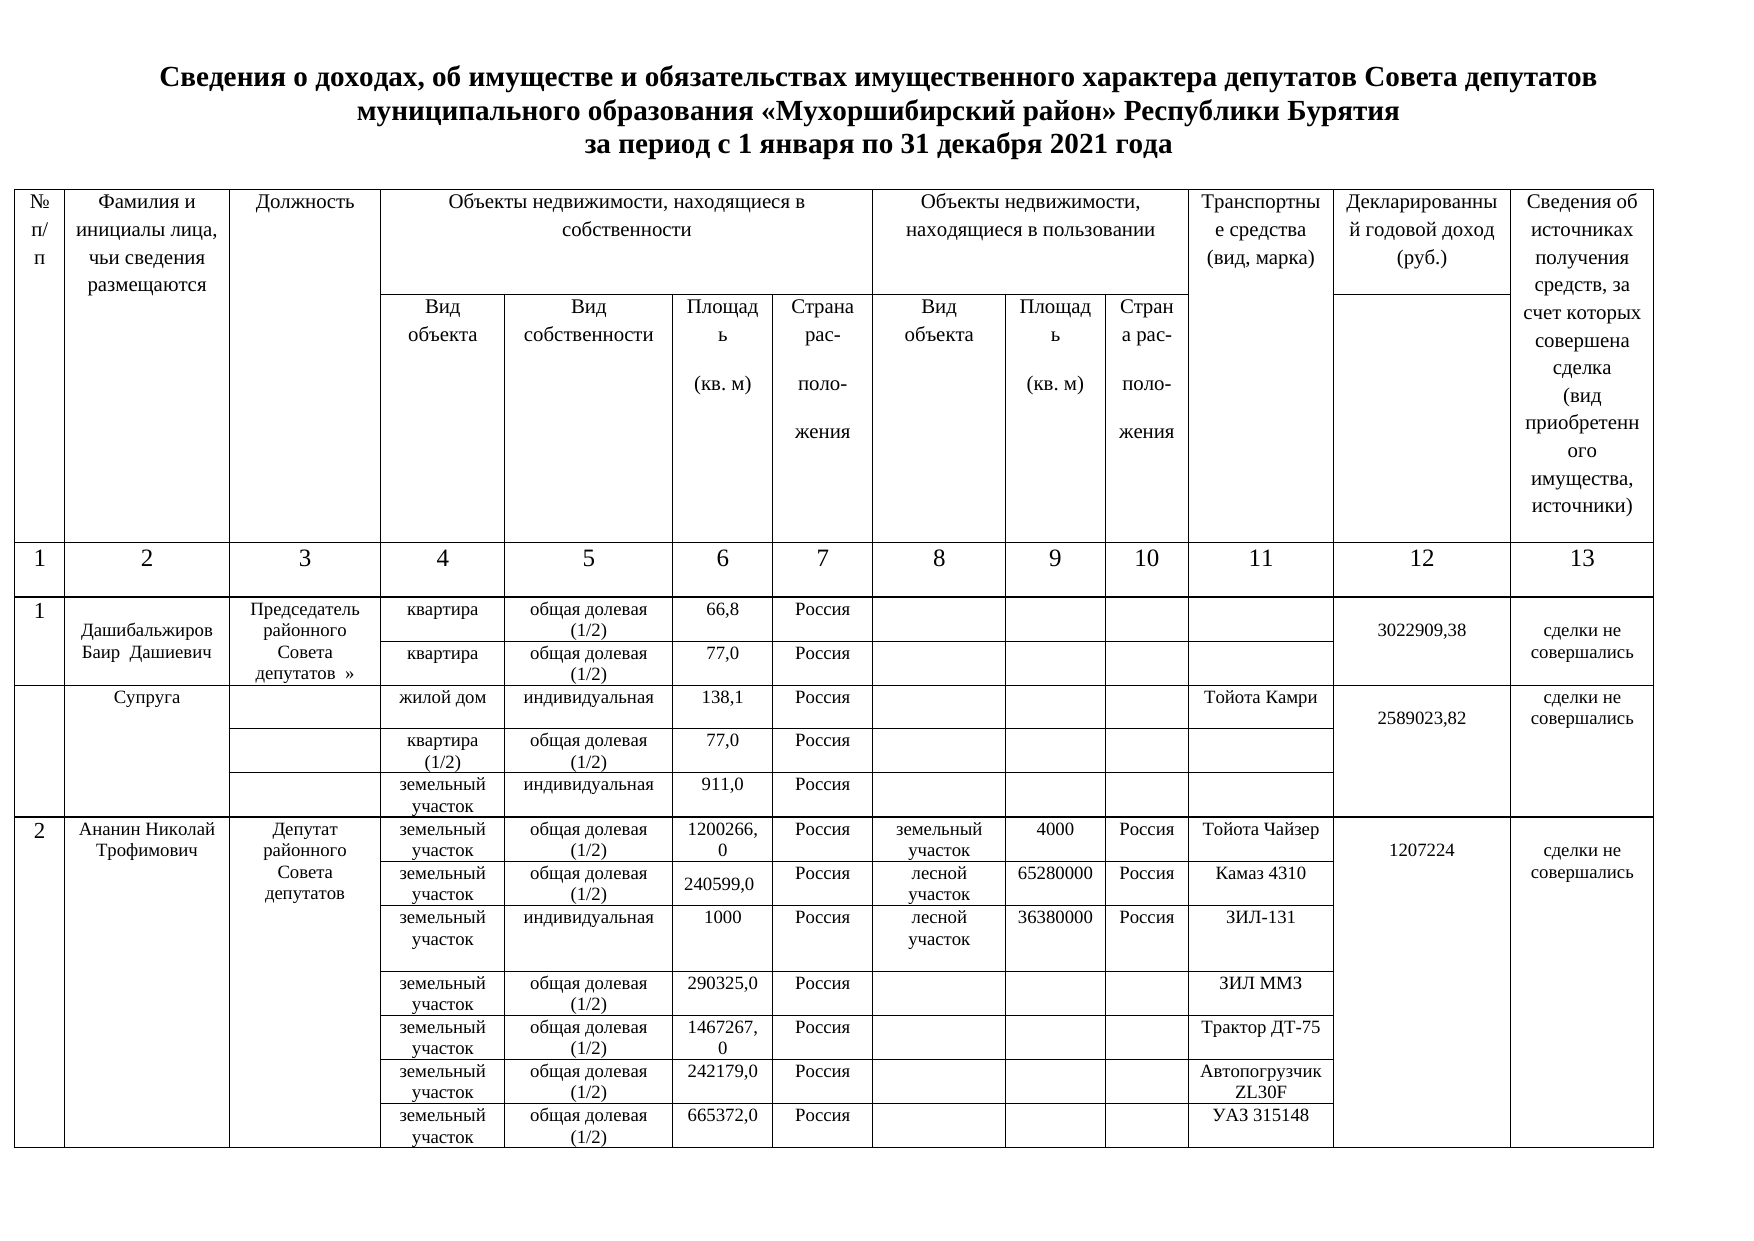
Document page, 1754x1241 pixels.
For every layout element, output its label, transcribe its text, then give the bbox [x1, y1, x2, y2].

table_cell [1006, 1060, 1105, 1103]
table_cell Россия [773, 1060, 872, 1103]
table_cell общая долевая (1/2) [505, 642, 672, 685]
table_cell 65280000 [1006, 862, 1105, 905]
table_cell [1189, 773, 1333, 816]
table_cell общая долевая (1/2) [505, 598, 672, 641]
table_cell индивидуальная [505, 906, 672, 971]
table_cell 12 [1334, 543, 1510, 596]
table_cell земельный участок [381, 1016, 504, 1059]
table_cell 2 [15, 818, 64, 1147]
table_cell 5 [505, 543, 672, 596]
table_cell сделки не совершались [1511, 818, 1653, 1147]
table_cell 66,8 [673, 598, 772, 641]
table_cell 2 [65, 543, 229, 596]
table_cell 242179,0 [673, 1060, 772, 1103]
table_cell [1006, 598, 1105, 641]
table_cell [1106, 729, 1188, 772]
table_cell индивидуальная [505, 686, 672, 728]
table_cell 3022909,38 [1334, 598, 1510, 685]
table_cell 77,0 [673, 729, 772, 772]
table_cell Россия [773, 972, 872, 1015]
table_cell общая долевая (1/2) [505, 729, 672, 772]
table_cell [873, 686, 1005, 728]
table_cell общая долевая (1/2) [505, 972, 672, 1015]
table_cell 1 [15, 543, 64, 596]
table_cell Площадь (кв. м) [1006, 295, 1105, 542]
table_cell [1006, 686, 1105, 728]
table_cell Россия [773, 773, 872, 816]
table_cell 6 [673, 543, 772, 596]
table_cell 1000 [673, 906, 772, 971]
table_cell земельный участок [381, 1104, 504, 1147]
table_cell Дашибальжиров Баир Дашиевич [65, 598, 229, 685]
table_header Должность [230, 190, 380, 542]
table_cell [873, 773, 1005, 816]
table_cell Страна рас- поло- жения [773, 295, 872, 542]
table_cell ЗИЛ-131 [1189, 906, 1333, 971]
table_cell [230, 773, 380, 816]
table_cell сделки не совершались [1511, 598, 1653, 685]
table_cell [1006, 642, 1105, 685]
text Сведения о доходах, об имуществе и обязательствах имущественного характера депутатов Совета депутатов муниципального образования «Мухоршибирский район» Республики Бурятия [59, 59, 1698, 126]
table_cell [873, 972, 1005, 1015]
table_cell Россия [773, 1016, 872, 1059]
table_cell [1106, 972, 1188, 1015]
table_cell 7 [773, 543, 872, 596]
table_cell [1106, 1016, 1188, 1059]
table_header Сведения об источниках получения средств, за счет которых совершена сделка (вид приобретенного имущества, источники) [1511, 190, 1653, 542]
table_cell Россия [773, 686, 872, 728]
table_header Транспортные средства (вид, марка) [1189, 190, 1333, 542]
table_cell общая долевая (1/2) [505, 1104, 672, 1147]
table_cell [1189, 729, 1333, 772]
table_cell Россия [773, 598, 872, 641]
table_cell [230, 686, 380, 728]
table_cell 240599,0 [673, 862, 772, 905]
table_cell 11 [1189, 543, 1333, 596]
table_cell [230, 729, 380, 772]
table_cell жилой дом [381, 686, 504, 728]
table_cell общая долевая (1/2) [505, 1016, 672, 1059]
table_cell УАЗ 315148 [1189, 1104, 1333, 1147]
table_header Декларированный годовой доход (руб.) [1334, 190, 1510, 293]
table_cell сделки не совершались [1511, 686, 1653, 816]
table_cell Страна рас- поло- жения [1106, 295, 1188, 542]
table_cell [1334, 295, 1510, 542]
table_cell квартира (1/2) [381, 729, 504, 772]
table_cell 13 [1511, 543, 1653, 596]
table_cell 4000 [1006, 818, 1105, 861]
table_cell [1106, 686, 1188, 728]
table_cell [873, 642, 1005, 685]
table_cell 1 [15, 598, 64, 685]
text за период с 1 января по 31 декабря 2021 года [59, 126, 1698, 160]
table_cell земельный участок [381, 773, 504, 816]
table_cell квартира [381, 642, 504, 685]
table_cell Автопогрузчик ZL30F [1189, 1060, 1333, 1103]
table_cell 290325,0 [673, 972, 772, 1015]
table_cell 665372,0 [673, 1104, 772, 1147]
table_cell 10 [1106, 543, 1188, 596]
table_cell [1006, 773, 1105, 816]
table_header № п/п [15, 190, 64, 542]
table_cell Площадь (кв. м) [673, 295, 772, 542]
table_cell 3 [230, 543, 380, 596]
table_cell Россия [773, 862, 872, 905]
table_cell [1189, 598, 1333, 641]
table_cell Супруга [65, 686, 229, 816]
table_cell лесной участок [873, 862, 1005, 905]
table_cell 4 [381, 543, 504, 596]
table_header Фамилия и инициалы лица, чьи сведения размещаются [65, 190, 229, 542]
table_cell индивидуальная [505, 773, 672, 816]
table_cell [873, 1104, 1005, 1147]
table_cell Депутат районного Совета депутатов [230, 818, 380, 1147]
table_cell 36380000 [1006, 906, 1105, 971]
table_cell Трактор ДТ-75 [1189, 1016, 1333, 1059]
table_header Объекты недвижимости, находящиеся в собственности [381, 190, 872, 293]
table_cell Россия [1106, 862, 1188, 905]
table_cell [873, 1060, 1005, 1103]
table_cell [1106, 1060, 1188, 1103]
table_cell [1006, 1016, 1105, 1059]
table_cell Россия [773, 906, 872, 971]
table_cell Россия [773, 1104, 872, 1147]
table_cell лесной участок [873, 906, 1005, 971]
table_cell [1189, 642, 1333, 685]
table_cell 2589023,82 [1334, 686, 1510, 816]
table_cell [1106, 1104, 1188, 1147]
table_cell 1200266,0 [673, 818, 772, 861]
table_cell Вид объекта [873, 295, 1005, 542]
table_cell [15, 686, 64, 816]
table_cell [1106, 598, 1188, 641]
table_cell общая долевая (1/2) [505, 1060, 672, 1103]
table_cell Россия [773, 818, 872, 861]
table_cell земельный участок [381, 818, 504, 861]
table_cell земельный участок [381, 972, 504, 1015]
table_cell 77,0 [673, 642, 772, 685]
table_cell [1006, 972, 1105, 1015]
table_cell 9 [1006, 543, 1105, 596]
table_cell [1106, 642, 1188, 685]
table_cell Вид объекта [381, 295, 504, 542]
table_cell [873, 729, 1005, 772]
table_cell Председатель районного Совета депутатов » [230, 598, 380, 685]
table_cell Тойота Чайзер [1189, 818, 1333, 861]
table_cell земельный участок [381, 906, 504, 971]
table_cell общая долевая (1/2) [505, 862, 672, 905]
table_cell ЗИЛ ММЗ [1189, 972, 1333, 1015]
table_cell Тойота Камри [1189, 686, 1333, 728]
table_cell 138,1 [673, 686, 772, 728]
table_cell Россия [1106, 906, 1188, 971]
table_header Объекты недвижимости, находящиеся в пользовании [873, 190, 1188, 293]
table_cell [1106, 773, 1188, 816]
table_cell Вид собственности [505, 295, 672, 542]
table_cell земельный участок [381, 1060, 504, 1103]
table_cell 911,0 [673, 773, 772, 816]
table_cell 8 [873, 543, 1005, 596]
table_cell [873, 598, 1005, 641]
table_cell [1006, 1104, 1105, 1147]
table_cell [873, 1016, 1005, 1059]
table_cell [1006, 729, 1105, 772]
table_cell 1207224 [1334, 818, 1510, 1147]
table_cell Камаз 4310 [1189, 862, 1333, 905]
table_cell Россия [773, 642, 872, 685]
table_cell 1467267,0 [673, 1016, 772, 1059]
table_cell земельный участок [873, 818, 1005, 861]
table_cell земельный участок [381, 862, 504, 905]
table_cell Ананин Николай Трофимович [65, 818, 229, 1147]
table_cell Россия [1106, 818, 1188, 861]
table_cell Россия [773, 729, 872, 772]
table_cell общая долевая (1/2) [505, 818, 672, 861]
table_cell квартира [381, 598, 504, 641]
